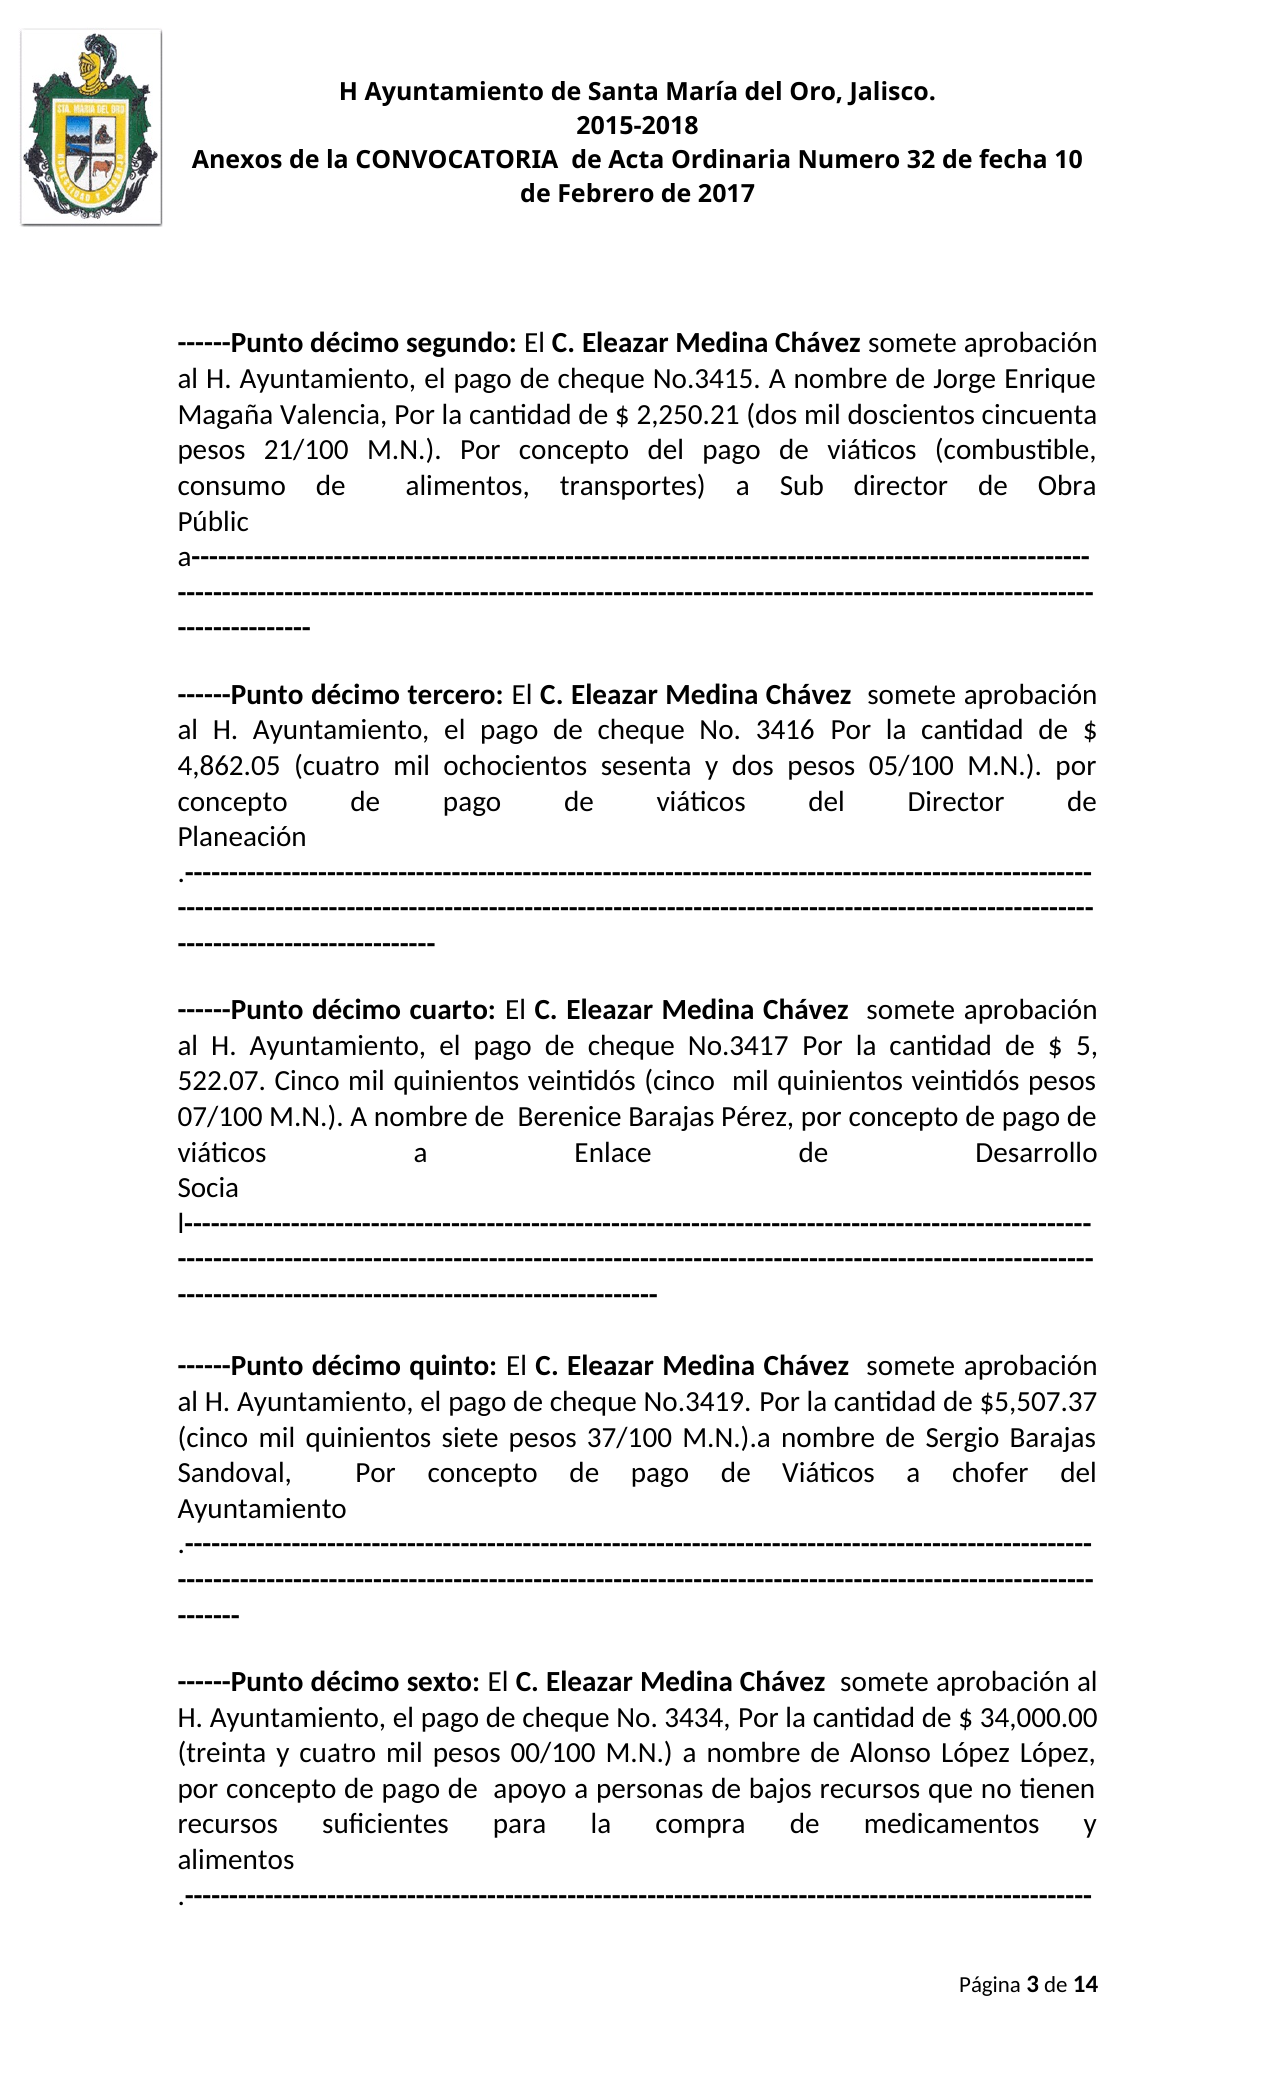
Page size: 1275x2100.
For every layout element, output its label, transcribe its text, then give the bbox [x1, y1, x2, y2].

text ------Punto décimo segundo: El C. Eleazar Medina Chávez somete aprobación al H. Ayuntamiento, el pago de cheque No.3415. A nombre de Jorge Enrique Magaña Valencia, Por la cantidad de $ 2,250.21 (dos mil doscientos cincuenta pesos 21/100 M.N.). Por concepto del pago de viáticos (combustible, consumo de alimentos, transportes) a Sub director de Obra Pública--------------------------------------------------------------------------------------------------------------------------------------------------------------------------------------------------------------------------- [177, 324, 1098, 645]
picture [18, 27, 163, 227]
text ------Punto décimo cuarto: El C. Eleazar Medina Chávez somete aprobación al H. Ayuntamiento, el pago de cheque No.3417 Por la cantidad de $ 5, 522.07. Cinco mil quinientos veintidós (cinco mil quinientos veintidós pesos 07/100 M.N.). A nombre de Berenice Barajas Pérez, por concepto de pago de viáticos a Enlace de Desarrollo Social------------------------------------------------------------------------------------------------------------------------------------------------------------------------------------------------------------------------------------------------------------------- [177, 991, 1098, 1312]
text ------Punto décimo quinto: El C. Eleazar Medina Chávez somete aprobación al H. Ayuntamiento, el pago de cheque No.3419. Por la cantidad de $5,507.37 (cinco mil quinientos siete pesos 37/100 M.N.).a nombre de Sergio Barajas Sandoval, Por concepto de pago de Viáticos a chofer del Ayuntamiento .-------------------------------------------------------------------------------------------------------------------------------------------------------------------------------------------------------------------- [177, 1347, 1098, 1632]
text ------Punto décimo tercero: El C. Eleazar Medina Chávez somete aprobación al H. Ayuntamiento, el pago de cheque No. 3416 Por la cantidad de $ 4,862.05 (cuatro mil ochocientos sesenta y dos pesos 05/100 M.N.). por concepto de pago de viáticos del Director de Planeación.------------------------------------------------------------------------------------------------------------------------------------------------------------------------------------------------------------------------------------------ [177, 676, 1098, 961]
